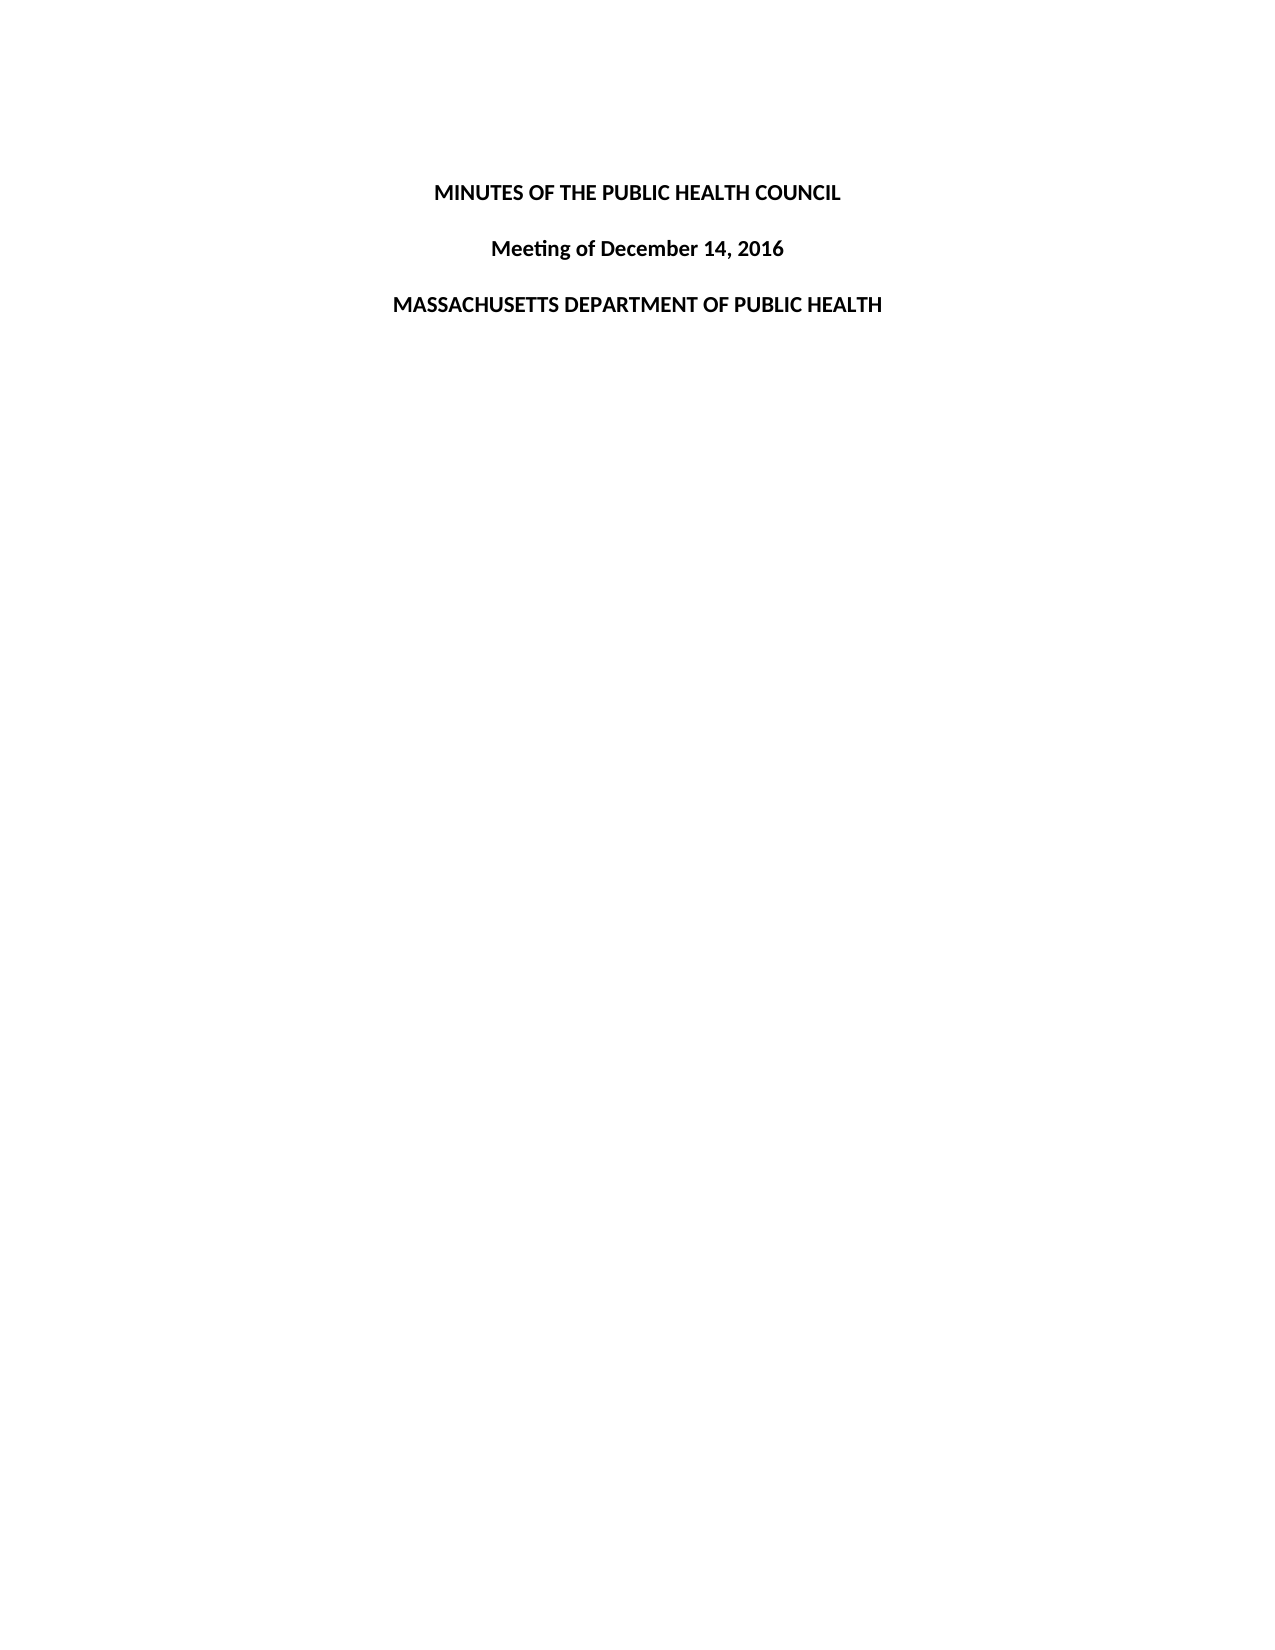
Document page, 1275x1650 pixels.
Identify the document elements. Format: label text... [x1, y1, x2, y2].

text Meeting of December 14, 2016 [150, 234, 1125, 262]
text MINUTES OF THE PUBLIC HEALTH COUNCIL [150, 178, 1125, 206]
text MASSACHUSETTS DEPARTMENT OF PUBLIC HEALTH [150, 290, 1125, 318]
